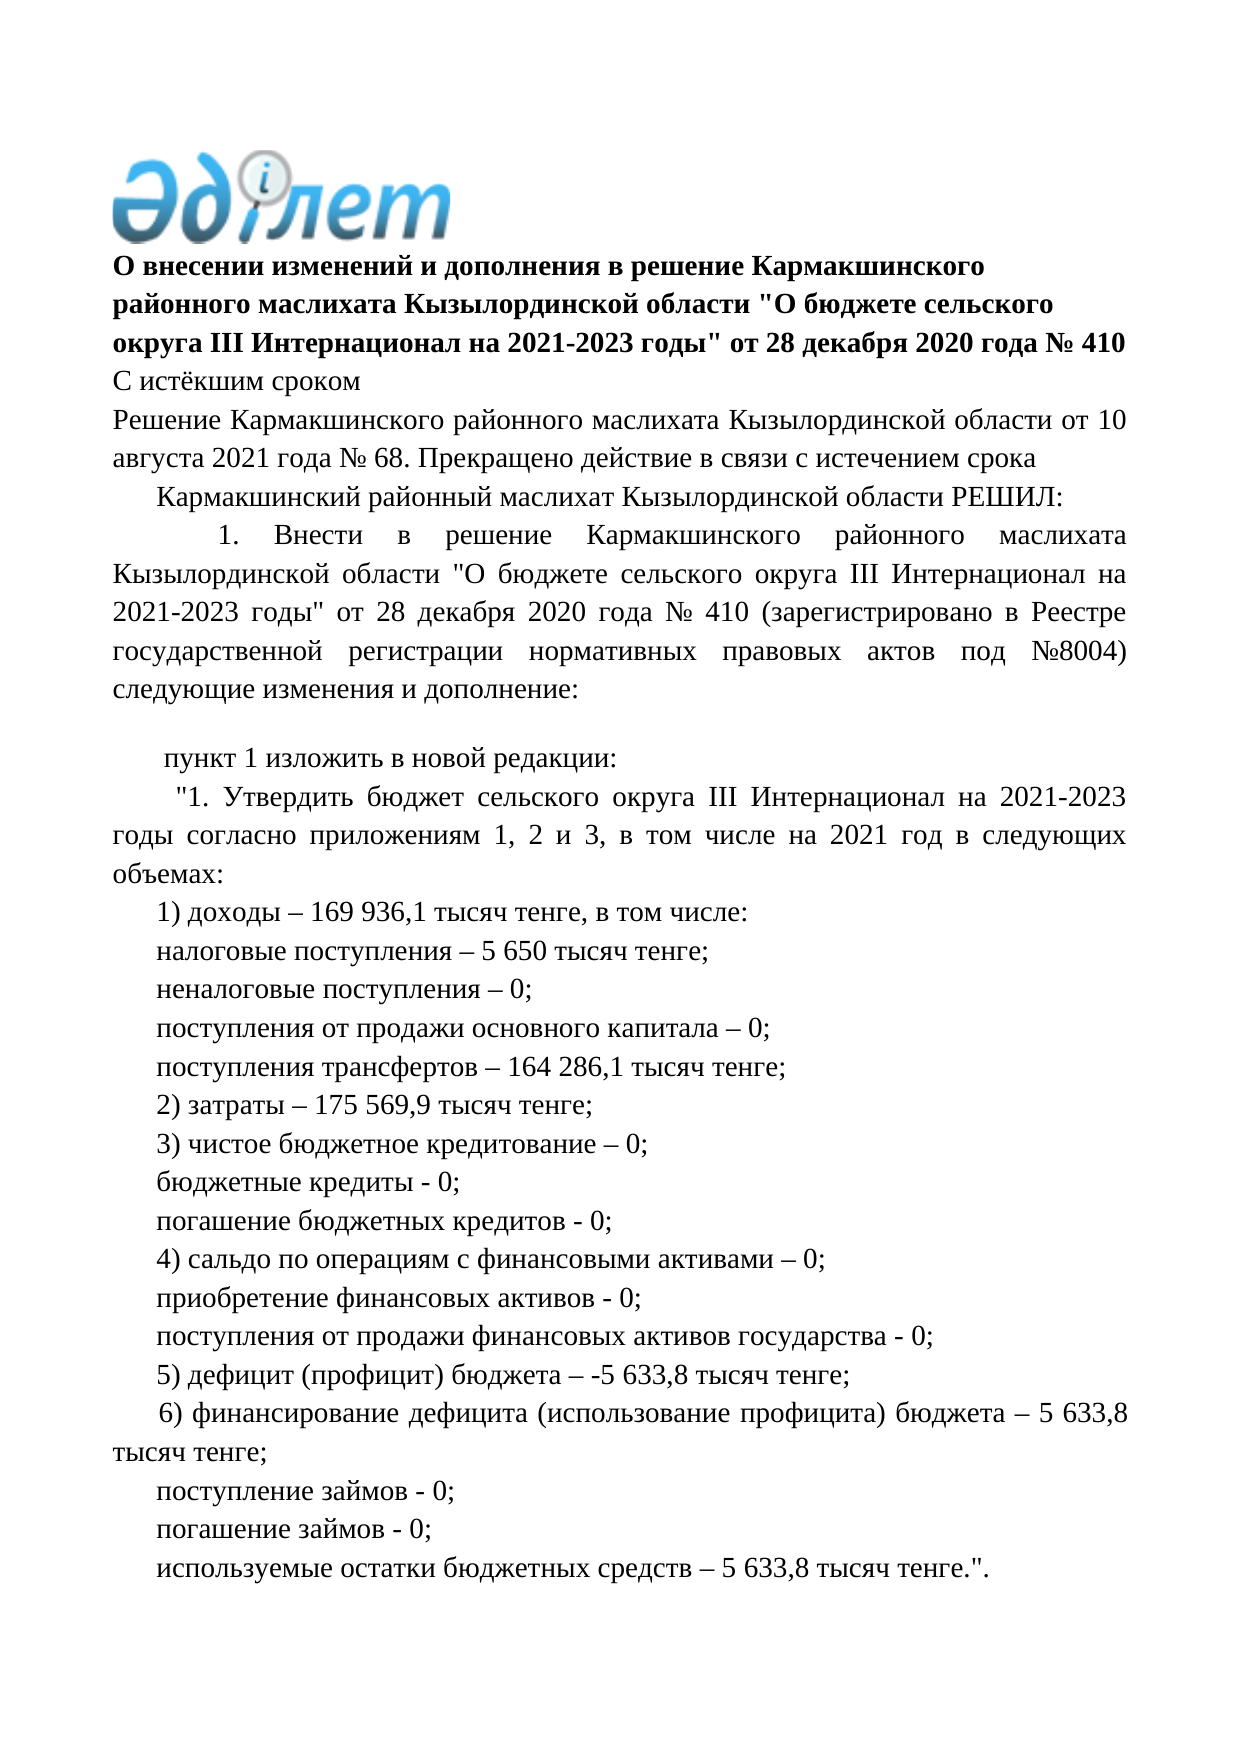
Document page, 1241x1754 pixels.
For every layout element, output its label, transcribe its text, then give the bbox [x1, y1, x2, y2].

text 5) дефицит (профицит) бюджета – -5 633,8 тысяч тенге; [112, 1357, 1128, 1391]
text 4) сальдо по операциям с финансовыми активами – 0; [112, 1241, 1128, 1275]
text погашение бюджетных кредитов - 0; [112, 1203, 1128, 1236]
text Решение Кармакшинского районного маслихата Кызылординской области от 10 августа 2021 года № 68. Прекращено действие в связи с истечением срока [112, 402, 1128, 474]
text пункт 1 изложить в новой редакции: [112, 740, 1128, 774]
text поступления от продажи финансовых активов государства - 0; [112, 1318, 1128, 1352]
text поступления от продажи основного капитала – 0; [112, 1010, 1128, 1044]
text О внесении изменений и дополнения в решение Кармакшинского районного маслихата Кызылординской области "О бюджете сельского округа ІІІ Интернационал на 2021-2023 годы" от 28 декабря 2020 года № 410 [112, 248, 1128, 358]
text "1. Утвердить бюджет сельского округа ІІІ Интернационал на 2021-2023 годы согласно приложениям 1, 2 и 3, в том числе на 2021 год в следующих объемах: [112, 779, 1128, 889]
text 3) чистое бюджетное кредитование – 0; [112, 1126, 1128, 1159]
text поступление займов - 0; [112, 1473, 1128, 1506]
text налоговые поступления – 5 650 тысяч тенге; [112, 933, 1128, 967]
text погашение займов - 0; [112, 1511, 1128, 1545]
text неналоговые поступления – 0; [112, 972, 1128, 1005]
text приобретение финансовых активов - 0; [112, 1280, 1128, 1313]
text 1) доходы – 169 936,1 тысяч тенге, в том числе: [112, 894, 1128, 928]
text используемые остатки бюджетных средств – 5 633,8 тысяч тенге.". [112, 1550, 1128, 1583]
text поступления трансфертов – 164 286,1 тысяч тенге; [112, 1049, 1128, 1082]
text бюджетные кредиты - 0; [112, 1164, 1128, 1198]
text 1. Внести в решение Кармакшинского районного маслихата Кызылординской области "О бюджете сельского округа ІІІ Интернационал на 2021-2023 годы" от 28 декабря 2020 года № 410 (зарегистрировано в Реестре государственной регистрации нормативных правовых актов под №8004) следующие изменения и дополнение: [112, 517, 1128, 705]
picture [112, 150, 451, 244]
text Кармакшинский районный маслихат Кызылординской области РЕШИЛ: [112, 479, 1128, 512]
text 2) затраты – 175 569,9 тысяч тенге; [112, 1087, 1128, 1121]
text С истёкшим сроком [112, 363, 1128, 397]
text 6) финансирование дефицита (использование профицита) бюджета – 5 633,8 тысяч тенге; [112, 1396, 1128, 1468]
